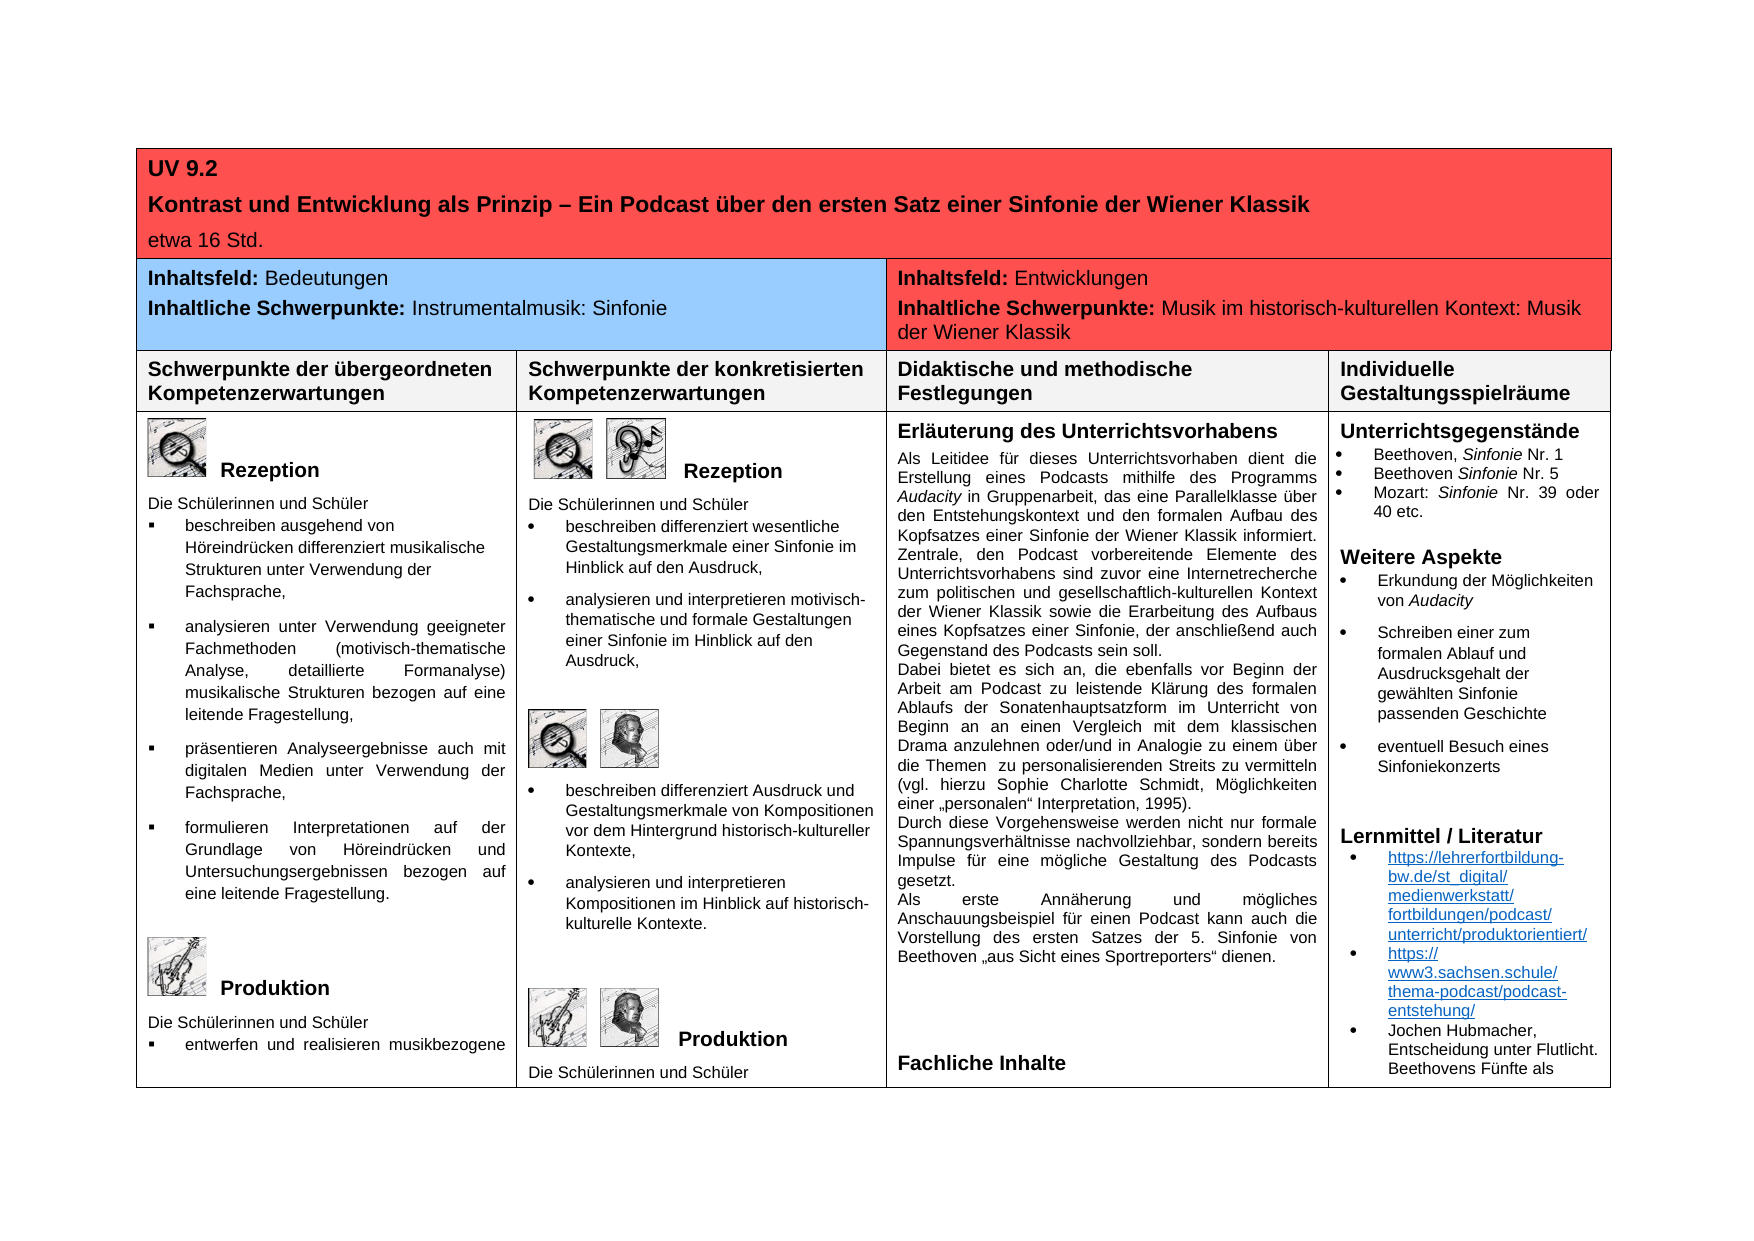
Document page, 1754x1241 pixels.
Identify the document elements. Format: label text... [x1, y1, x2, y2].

picture [147, 418, 207, 477]
table_cell Inhaltsfeld: Bedeutungen Inhaltliche Schwerpunkte: Instrumentalmusik: Sinfonie [137, 259, 886, 350]
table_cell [887, 412, 1328, 1087]
picture [606, 418, 666, 479]
picture [600, 988, 659, 1047]
picture [528, 709, 587, 768]
picture [147, 937, 207, 996]
table_cell Schwerpunkte der übergeordneten Kompetenzerwartungen [137, 351, 516, 411]
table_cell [517, 412, 886, 1087]
table_header UV 9.2 Kontrast und Entwicklung als Prinzip – Ein Podcast über den ersten Satz einer Sinfonie der Wiener Klassik etwa 16 Std. [137, 149, 1611, 258]
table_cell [1329, 412, 1610, 1087]
table_cell Individuelle Gestaltungsspielräume [1329, 351, 1610, 411]
picture [533, 419, 593, 479]
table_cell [137, 412, 516, 1087]
table_cell Didaktische und methodische Festlegungen [887, 351, 1328, 411]
table_cell Schwerpunkte der konkretisierten Kompetenzerwartungen [517, 351, 886, 411]
table_cell Inhaltsfeld: Entwicklungen Inhaltliche Schwerpunkte: Musik im historisch-kulturellen Kontext: Musik der Wiener Klassik [887, 259, 1611, 350]
picture [528, 988, 587, 1047]
picture [600, 709, 659, 768]
